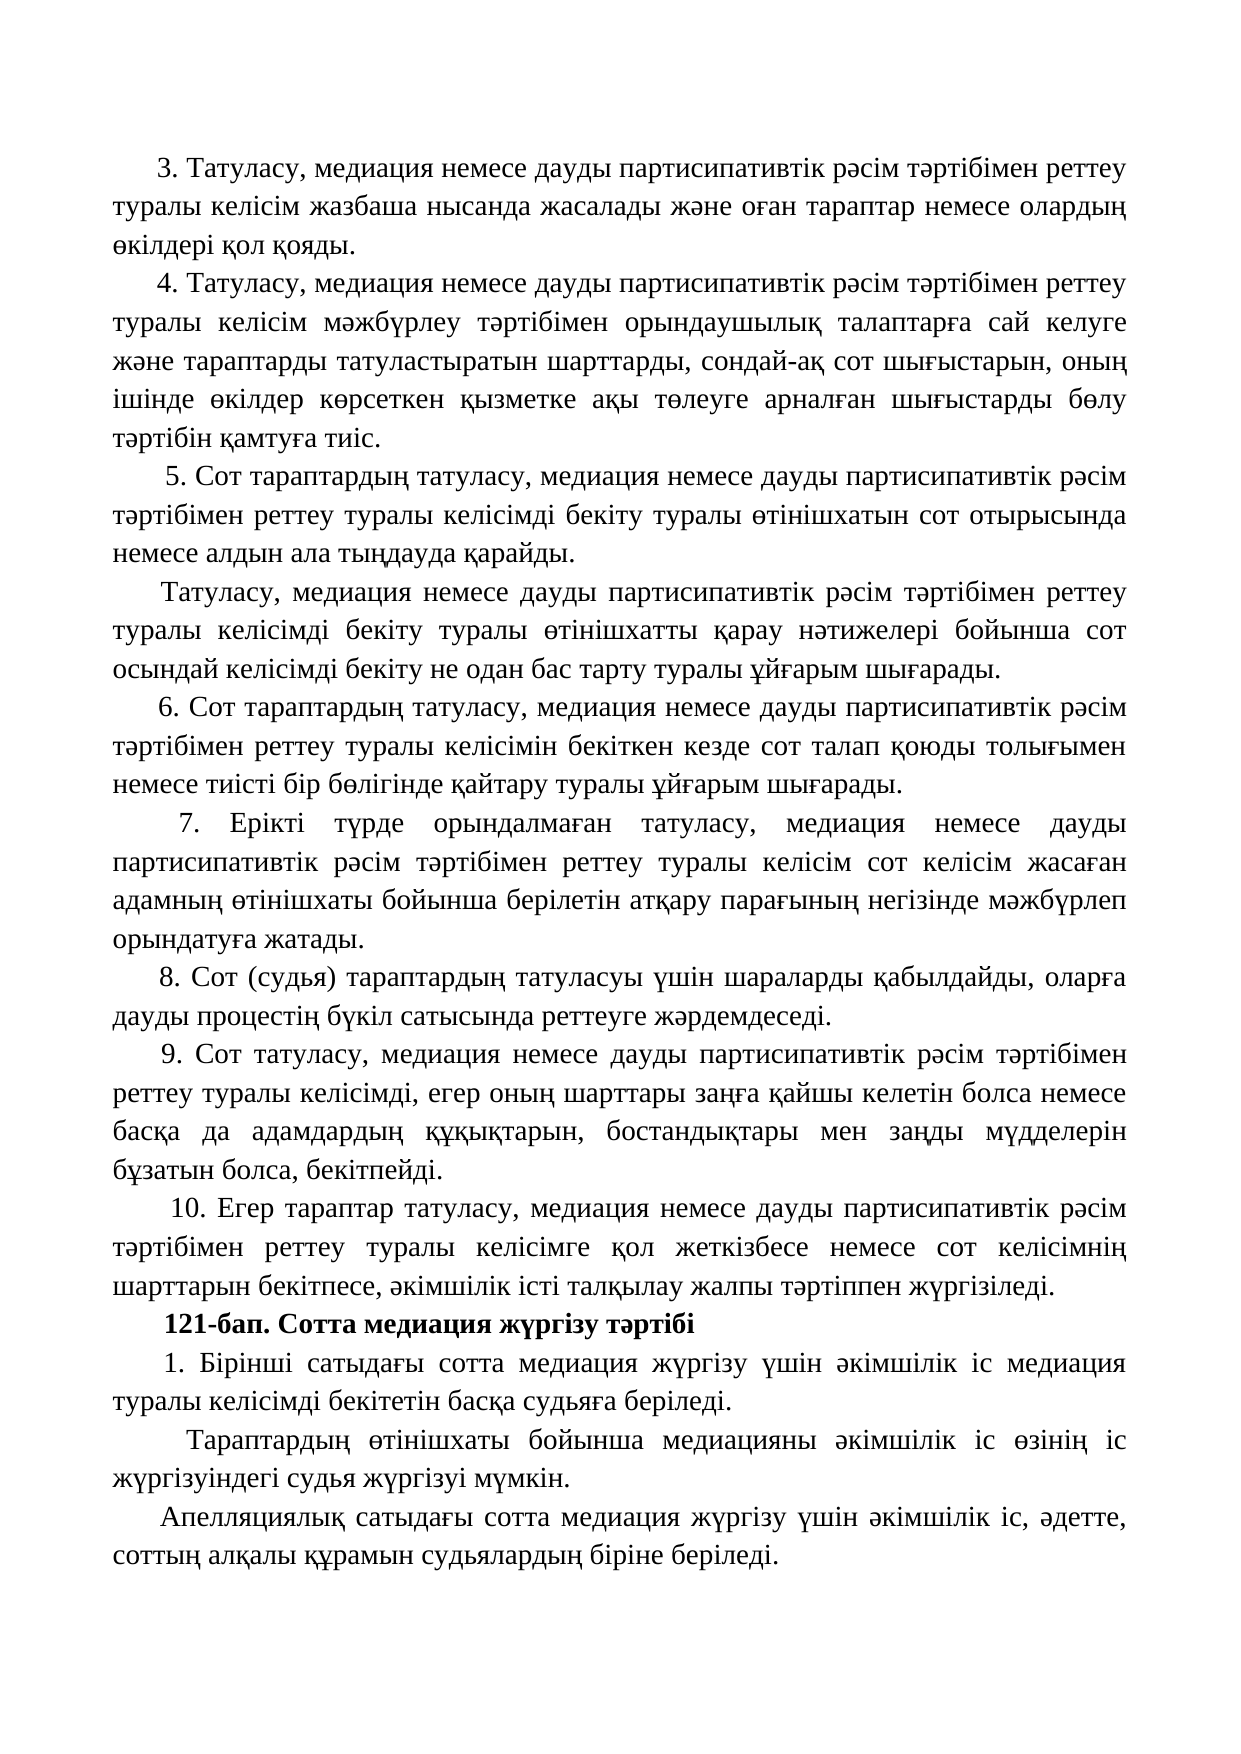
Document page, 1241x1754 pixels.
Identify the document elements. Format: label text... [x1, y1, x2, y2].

text Татуласу, медиация немесе дауды партисипативтік рәсім тәртібімен реттеу туралы келісімді бекіту туралы өтінішхатты қарау нәтижелері бойынша сот осындай келісімді бекіту не одан бас тарту туралы ұйғарым шығарады. [112, 574, 1128, 684]
text 3. Татуласу, медиация немесе дауды партисипативтік рәсім тәртібімен реттеу туралы келісім жазбаша нысанда жасалады және оған тараптар немесе олардың өкілдері қол қояды. [112, 150, 1128, 261]
text 4. Татуласу, медиация немесе дауды партисипативтік рәсім тәртібімен реттеу туралы келісім мәжбүрлеу тәртібімен орындаушылық талаптарға сай келуге және тараптарды татуластыратын шарттарды, сондай-ақ сот шығыстарын, оның ішінде өкілдер көрсеткен қызметке ақы төлеуге арналған шығыстарды бөлу тәртібін қамтуға тиіс. [112, 266, 1128, 453]
text 6. Сот тараптардың татуласу, медиация немесе дауды партисипативтік рәсім тәртібімен реттеу туралы келісімін бекіткен кезде сот талап қоюды толығымен немесе тиісті бір бөлігінде қайтару туралы ұйғарым шығарады. [112, 689, 1128, 800]
text 10. Егер тараптар татуласу, медиация немесе дауды партисипативтік рәсім тәртібімен реттеу туралы келісімге қол жеткізбесе немесе сот келісімнің шарттарын бекітпесе, әкімшілік істі талқылау жалпы тәртіппен жүргізіледі. [112, 1191, 1128, 1301]
text 7. Ерікті түрде орындалмаған татуласу, медиация немесе дауды партисипативтік рәсім тәртібімен реттеу туралы келісім сот келісім жасаған адамның өтінішхаты бойынша берілетін атқару парағының негізінде мәжбүрлеп орындатуға жатады. [112, 805, 1128, 954]
text 5. Сот тараптардың татуласу, медиация немесе дауды партисипативтік рәсім тәртібімен реттеу туралы келісімді бекіту туралы өтінішхатын сот отырысында немесе алдын ала тыңдауда қарайды. [112, 458, 1128, 569]
text 8. Сот (судья) тараптардың татуласуы үшін шараларды қабылдайды, оларға дауды процестің бүкіл сатысында реттеуге жәрдемдеседі. [112, 959, 1128, 1031]
text Тараптардың өтінішхаты бойынша медиацияны әкімшілік іс өзінің іс жүргізуіндегі судья жүргізуі мүмкін. [112, 1422, 1128, 1494]
text 9. Сот татуласу, медиация немесе дауды партисипативтік рәсім тәртібімен реттеу туралы келісімді, егер оның шарттары заңға қайшы келетін болса немесе басқа да адамдардың құқықтарын, бостандықтары мен заңды мүдделерін бұзатын болса, бекітпейді. [112, 1036, 1128, 1186]
text Апелляциялық сатыдағы сотта медиация жүргізу үшін әкімшілік іс, әдетте, соттың алқалы құрамын судьялардың біріне беріледі. [112, 1499, 1128, 1571]
text 1. Бірінші сатыдағы сотта медиация жүргізу үшін әкімшілік іс медиация туралы келісімді бекітетін басқа судьяға беріледі. [112, 1345, 1128, 1417]
text 121-бап. Сотта медиация жүргізу тәртібі [112, 1306, 1128, 1340]
